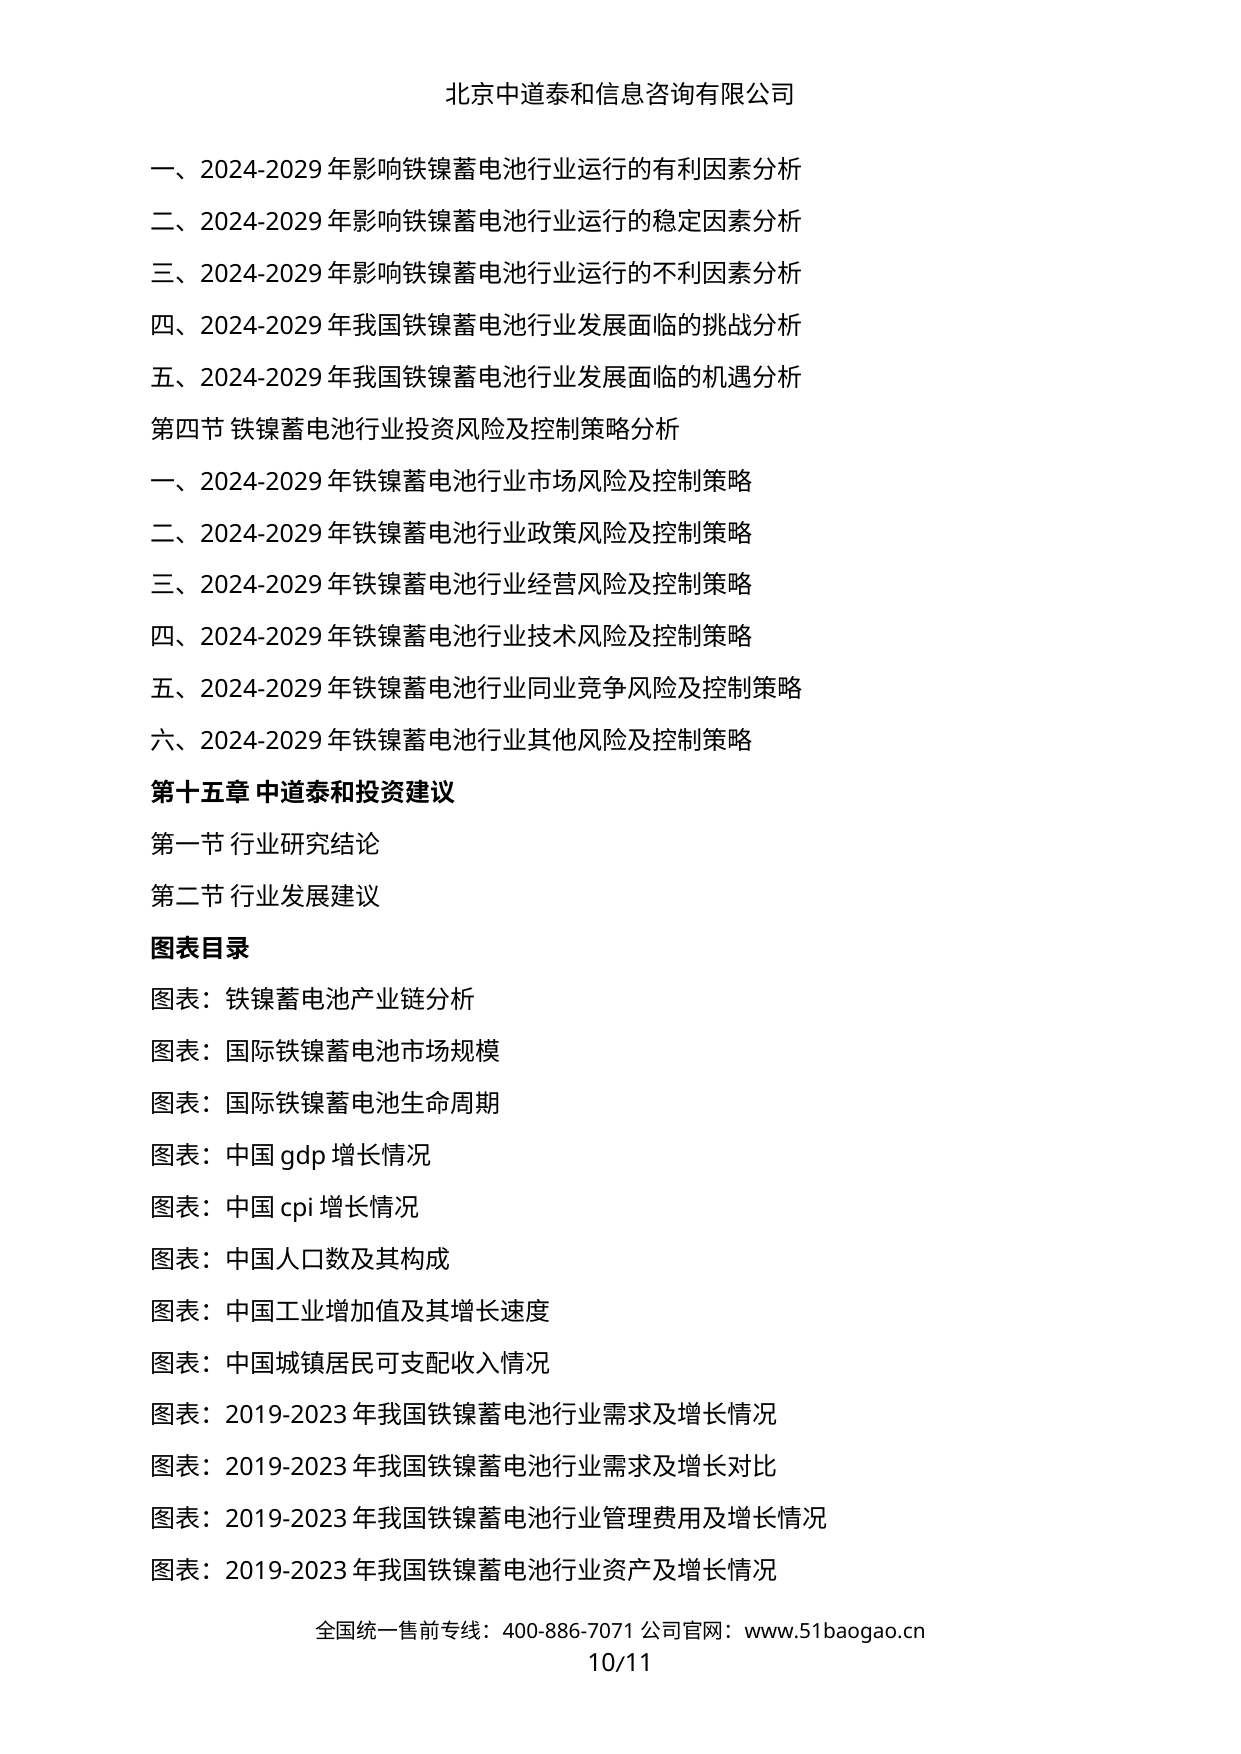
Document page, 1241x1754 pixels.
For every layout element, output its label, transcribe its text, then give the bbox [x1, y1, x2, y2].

text 图表：中国工业增加值及其增长速度 [150, 1291, 1090, 1327]
text 图表：2019-2023年我国铁镍蓄电池行业需求及增长情况 [150, 1395, 1090, 1431]
text 五、2024-2029年铁镍蓄电池行业同业竞争风险及控制策略 [150, 669, 1090, 705]
text 图表：2019-2023年我国铁镍蓄电池行业需求及增长对比 [150, 1447, 1090, 1483]
text 图表：中国cpi增长情况 [150, 1187, 1090, 1224]
text 图表：国际铁镍蓄电池市场规模 [150, 1032, 1090, 1068]
text 三、2024-2029年影响铁镍蓄电池行业运行的不利因素分析 [150, 254, 1090, 290]
text 图表：2019-2023年我国铁镍蓄电池行业资产及增长情况 [150, 1551, 1090, 1587]
text 五、2024-2029年我国铁镍蓄电池行业发展面临的机遇分析 [150, 357, 1090, 394]
text 图表目录 [150, 928, 1090, 964]
text 六、2024-2029年铁镍蓄电池行业其他风险及控制策略 [150, 721, 1090, 757]
text 第四节 铁镍蓄电池行业投资风险及控制策略分析 [150, 409, 1090, 446]
text 图表：中国人口数及其构成 [150, 1239, 1090, 1276]
text 三、2024-2029年铁镍蓄电池行业经营风险及控制策略 [150, 565, 1090, 601]
text 图表：中国gdp增长情况 [150, 1136, 1090, 1172]
text 第二节 行业发展建议 [150, 876, 1090, 912]
text 图表：铁镍蓄电池产业链分析 [150, 980, 1090, 1016]
text 第十五章 中道泰和投资建议 [150, 772, 1090, 809]
text 一、2024-2029年铁镍蓄电池行业市场风险及控制策略 [150, 461, 1090, 497]
text 四、2024-2029年铁镍蓄电池行业技术风险及控制策略 [150, 617, 1090, 653]
text 二、2024-2029年铁镍蓄电池行业政策风险及控制策略 [150, 513, 1090, 549]
text 二、2024-2029年影响铁镍蓄电池行业运行的稳定因素分析 [150, 202, 1090, 238]
text 四、2024-2029年我国铁镍蓄电池行业发展面临的挑战分析 [150, 306, 1090, 342]
text 图表：国际铁镍蓄电池生命周期 [150, 1084, 1090, 1120]
text 第一节 行业研究结论 [150, 824, 1090, 861]
text 图表：中国城镇居民可支配收入情况 [150, 1343, 1090, 1379]
text 图表：2019-2023年我国铁镍蓄电池行业管理费用及增长情况 [150, 1499, 1090, 1535]
text 一、2024-2029年影响铁镍蓄电池行业运行的有利因素分析 [150, 150, 1090, 186]
